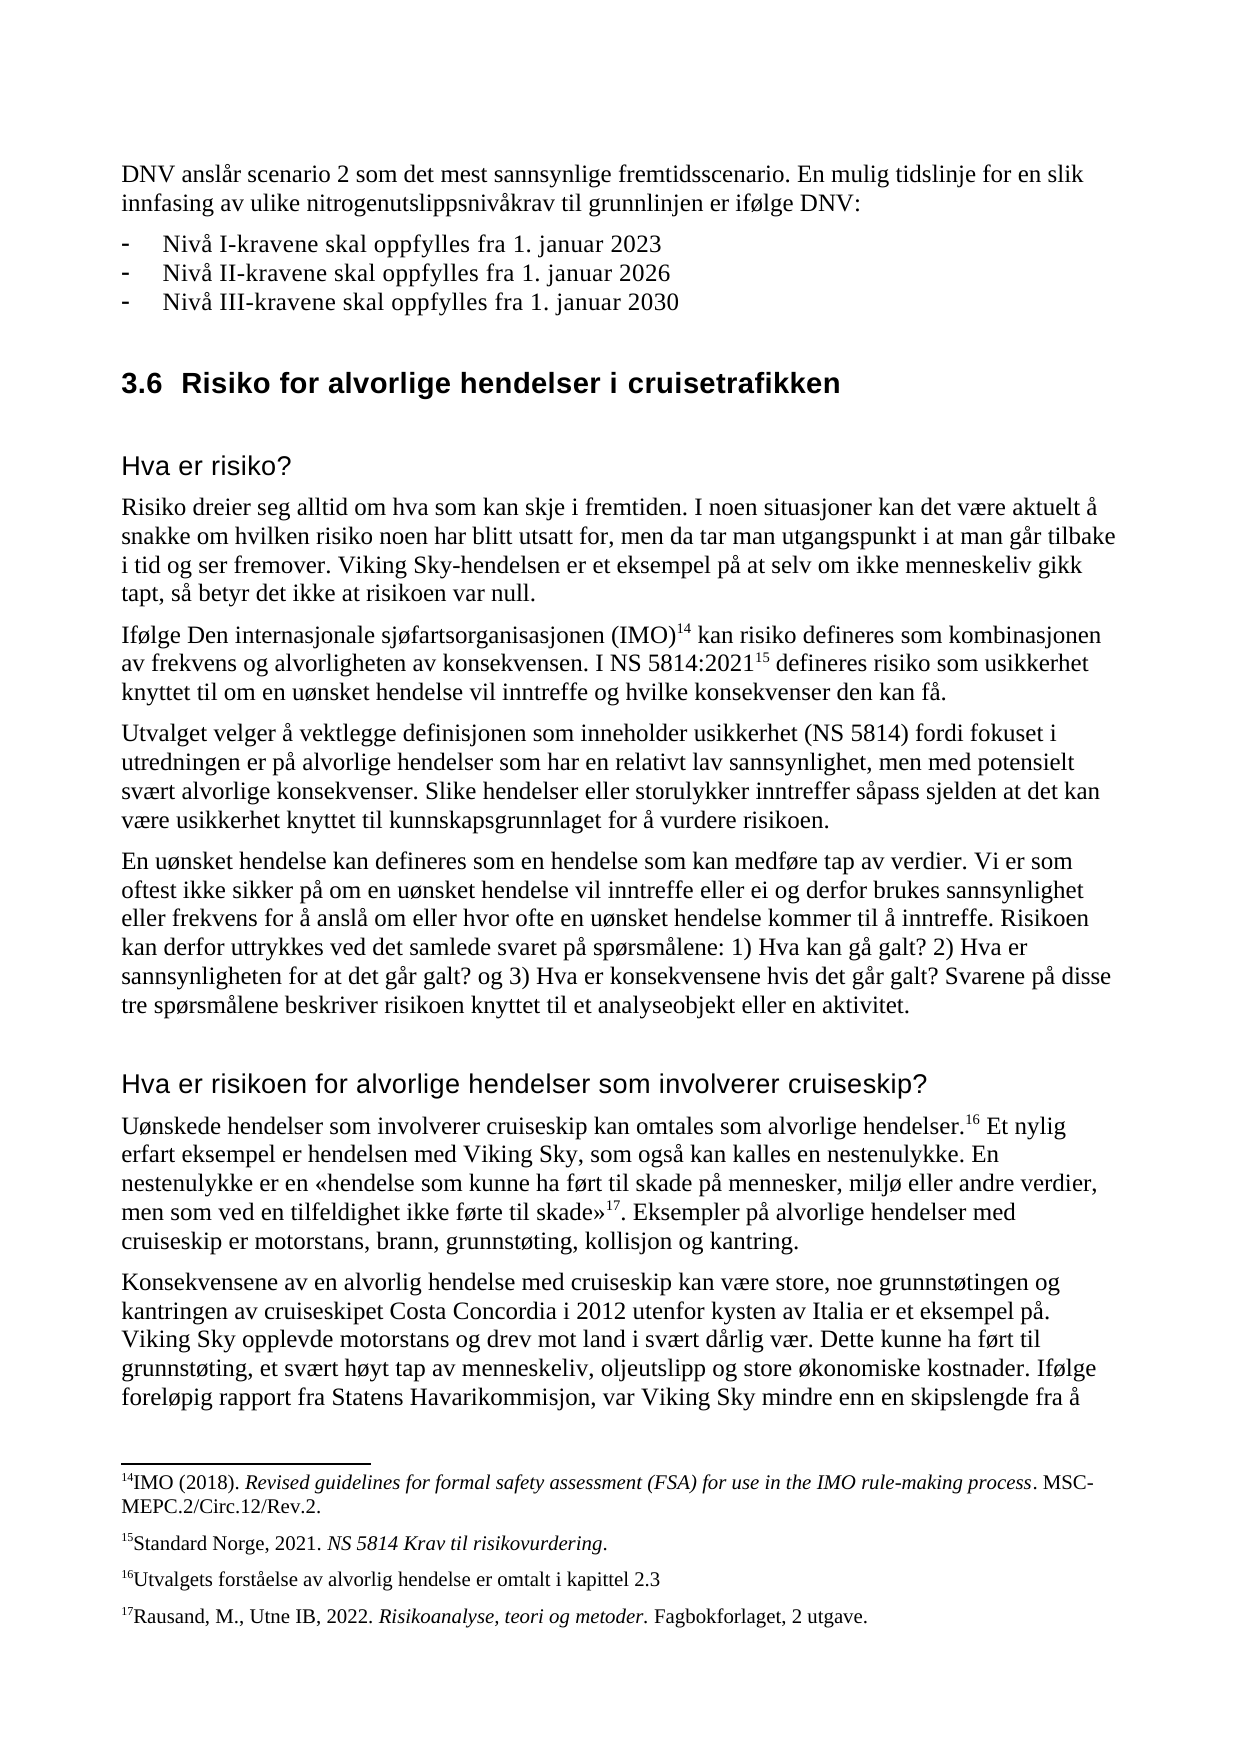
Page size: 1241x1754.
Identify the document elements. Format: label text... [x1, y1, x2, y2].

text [121, 1267, 1119, 1411]
text Hva er risikoen for alvorlige hendelser som involverer cruiseskip? [121, 1068, 1119, 1100]
text DNV anslår scenario 2 som det mest sannsynlige fremtidsscenario. En mulig tidslinje for en slik innfasing av ulike nitrogenutslippsnivåkrav til grunnlinjen er ifølge DNV: [121, 159, 1119, 217]
text En uønsket hendelse kan defineres som en hendelse som kan medføre tap av verdier. Vi er som oftest ikke sikker på om en uønsket hendelse vil inntreffe eller ei og derfor brukes sannsynlighet eller frekvens for å anslå om eller hvor ofte en uønsket hendelse kommer til å inntreffe. Risikoen kan derfor uttrykkes ved det samlede svaret på spørsmålene: 1) Hva kan gå galt? 2) Hva er sannsynligheten for at det går galt? og 3) Hva er konsekvensene hvis det går galt? Svarene på disse tre spørsmålene beskriver risikoen knyttet til et analyseobjekt eller en aktivitet. [121, 846, 1119, 1018]
list Nivå II-kravene skal oppfylles fra 1. januar 2026 [121, 258, 1119, 287]
text Uønskede hendelser som involverer cruiseskip kan omtales som alvorlige hendelser. Et nylig erfart eksempel er hendelsen med Viking Sky, som også kan kalles en nestenulykke. En nestenulykke er en «hendelse som kunne ha ført til skade på mennesker, miljø eller andre verdier, men som ved en tilfeldighet ikke førte til skade». Eksempler på alvorlige hendelser med cruiseskip er motorstans, brann, grunnstøting, kollisjon og kantring. [121, 1111, 1119, 1254]
text Ifølge Den internasjonale sjøfartsorganisasjonen (IMO) kan risiko defineres som kombinasjonen av frekvens og alvorligheten av konsekvensen. I NS 5814:2021 defineres risiko som usikkerhet knyttet til om en uønsket hendelse vil inntreffe og hvilke konsekvenser den kan få. [121, 620, 1119, 706]
list Nivå III-kravene skal oppfylles fra 1. januar 2030 [121, 287, 1119, 316]
text Utvalget velger å vektlegge definisjonen som inneholder usikkerhet (NS 5814) fordi fokuset i utredningen er på alvorlige hendelser som har en relativt lav sannsynlighet, men med potensielt svært alvorlige konsekvenser. Slike hendelser eller storulykker inntreffer såpass sjelden at det kan være usikkerhet knyttet til kunnskapsgrunnlaget for å vurdere risikoen. [121, 718, 1119, 833]
text Risiko dreier seg alltid om hva som kan skje i fremtiden. I noen situasjoner kan det være aktuelt å snakke om hvilken risiko noen har blitt utsatt for, men da tar man utgangspunkt i at man går tilbake i tid og ser fremover. Viking Sky-hendelsen er et eksempel på at selv om ikke menneskeliv gikk tapt, så betyr det ikke at risikoen var null. [121, 492, 1119, 607]
subtitle Risiko for alvorlige hendelser i cruisetrafikken [121, 366, 1119, 399]
list Nivå I-kravene skal oppfylles fra 1. januar 2023 [121, 229, 1119, 258]
text Hva er risiko? [121, 450, 1119, 481]
